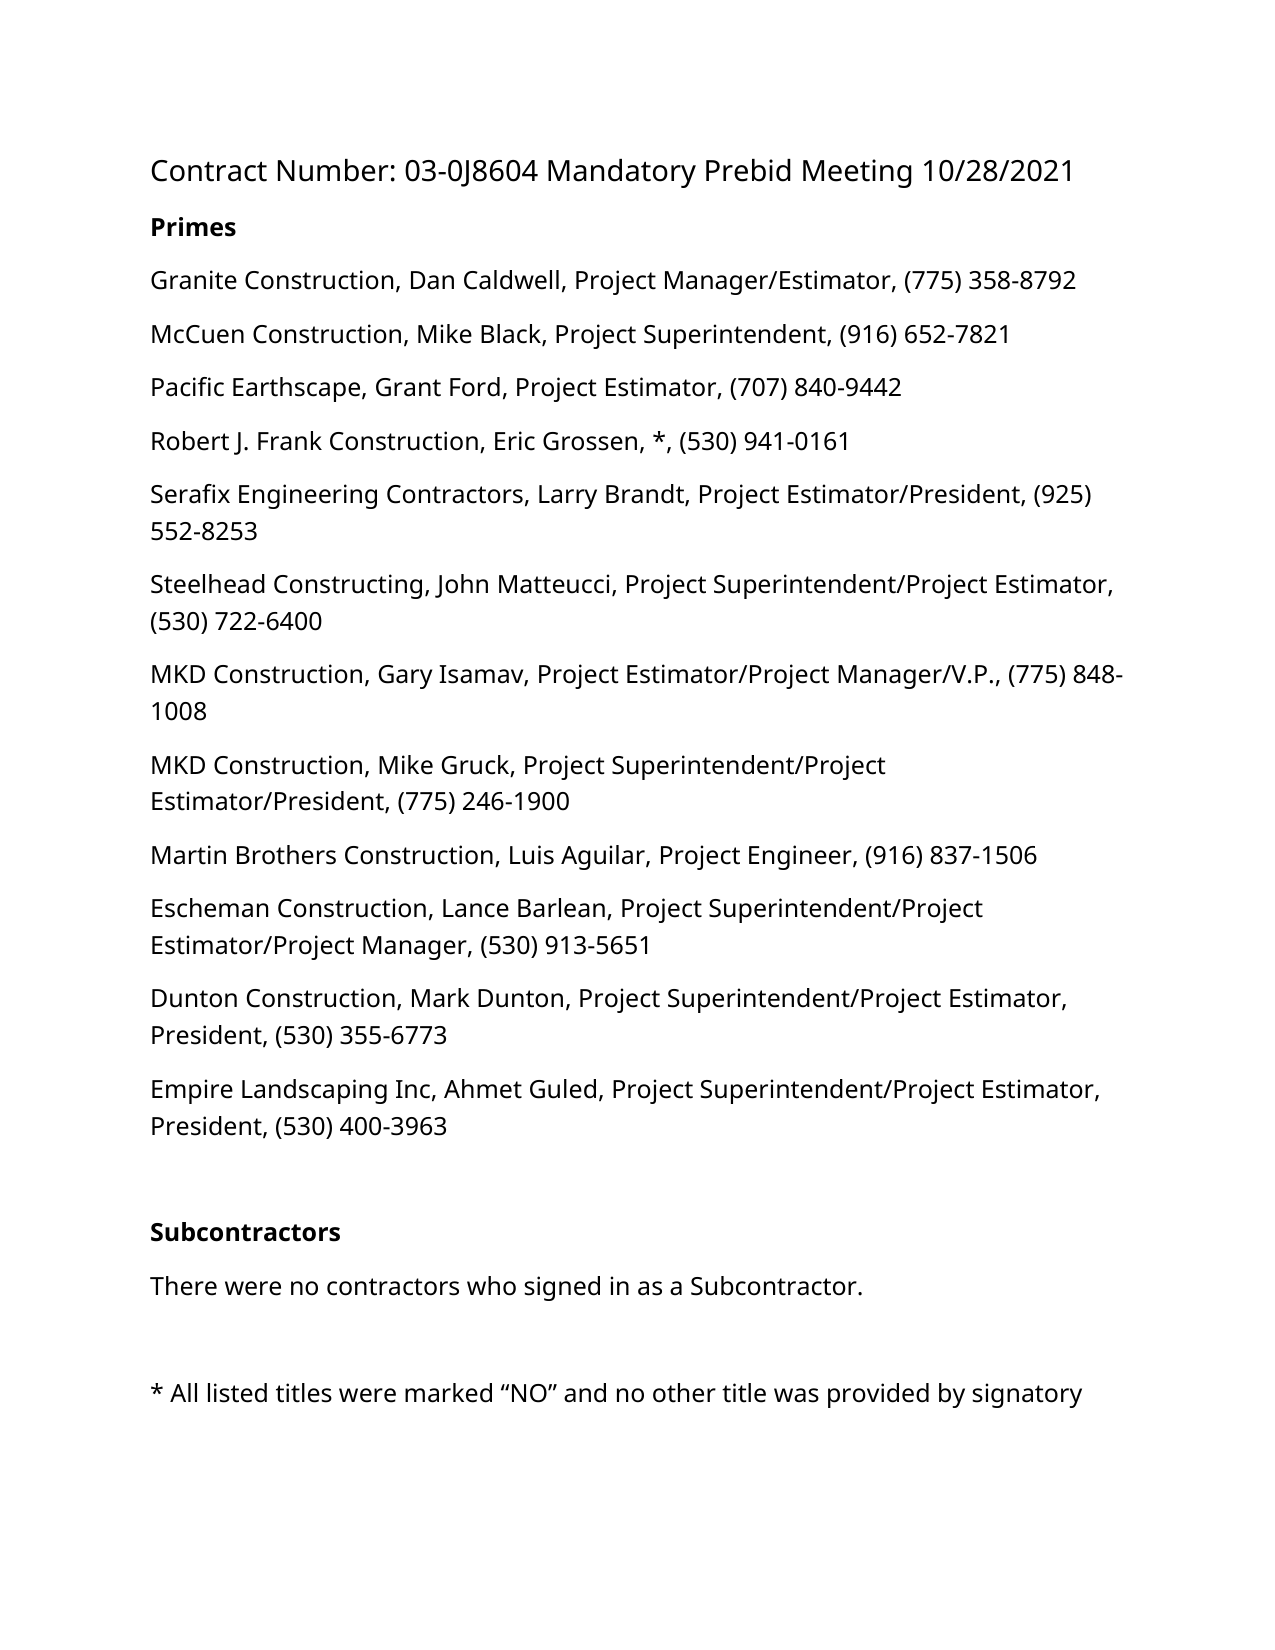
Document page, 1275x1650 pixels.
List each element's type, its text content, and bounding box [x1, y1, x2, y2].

text Subcontractors [150, 1215, 1125, 1249]
text MKD Construction, Gary Isamav, Project Estimator/Project Manager/V.P., (775) 848-1008 [150, 657, 1125, 728]
text Empire Landscaping Inc, Ahmet Guled, Project Superintendent/Project Estimator, President, (530) 400-3963 [150, 1071, 1125, 1142]
text Granite Construction, Dan Caldwell, Project Manager/Estimator, (775) 358-8792 [150, 263, 1125, 297]
text McCuen Construction, Mike Black, Project Superintendent, (916) 652-7821 [150, 316, 1125, 350]
text Steelhead Constructing, John Matteucci, Project Superintendent/Project Estimator, (530) 722-6400 [150, 567, 1125, 638]
text Escheman Construction, Lance Barlean, Project Superintendent/Project Estimator/Project Manager, (530) 913-5651 [150, 891, 1125, 962]
text Martin Brothers Construction, Luis Aguilar, Project Engineer, (916) 837-1506 [150, 837, 1125, 872]
text Primes [150, 209, 1125, 243]
text MKD Construction, Mike Gruck, Project Superintendent/Project Estimator/President, (775) 246-1900 [150, 747, 1125, 818]
text Dunton Construction, Mark Dunton, Project Superintendent/Project Estimator, President, (530) 355-6773 [150, 981, 1125, 1052]
text * All listed titles were marked “NO” and no other title was provided by signatory [150, 1375, 1125, 1409]
text Robert J. Frank Construction, Eric Grossen, *, (530) 941-0161 [150, 423, 1125, 457]
text There were no contractors who signed in as a Subcontractor. [150, 1268, 1125, 1302]
text Contract Number: 03-0J8604 Mandatory Prebid Meeting 10/28/2021 [150, 150, 1125, 190]
text Pacific Earthscape, Grant Ford, Project Estimator, (707) 840-9442 [150, 370, 1125, 404]
text Serafix Engineering Contractors, Larry Brandt, Project Estimator/President, (925) 552-8253 [150, 477, 1125, 547]
